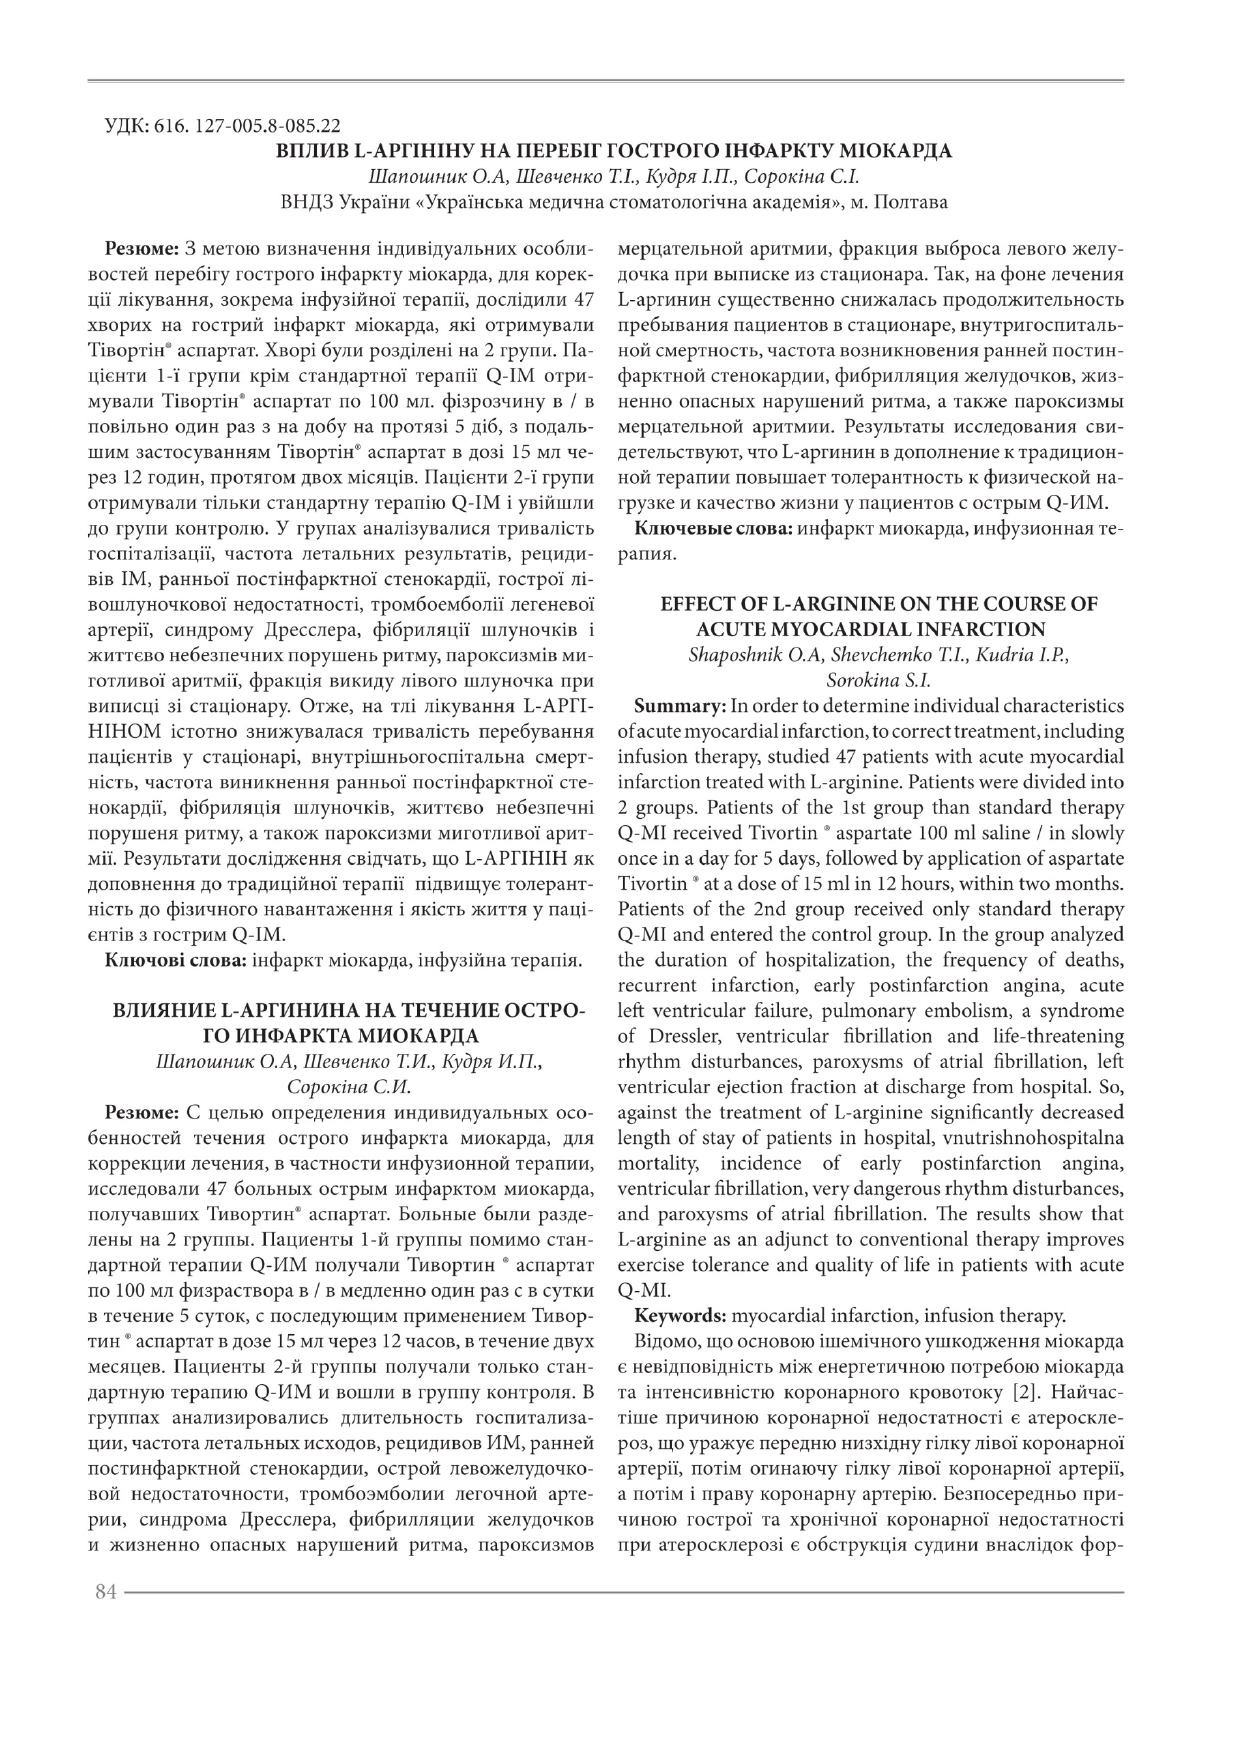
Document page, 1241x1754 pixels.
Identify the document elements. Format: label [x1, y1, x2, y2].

picture [75, 75, 1166, 1611]
